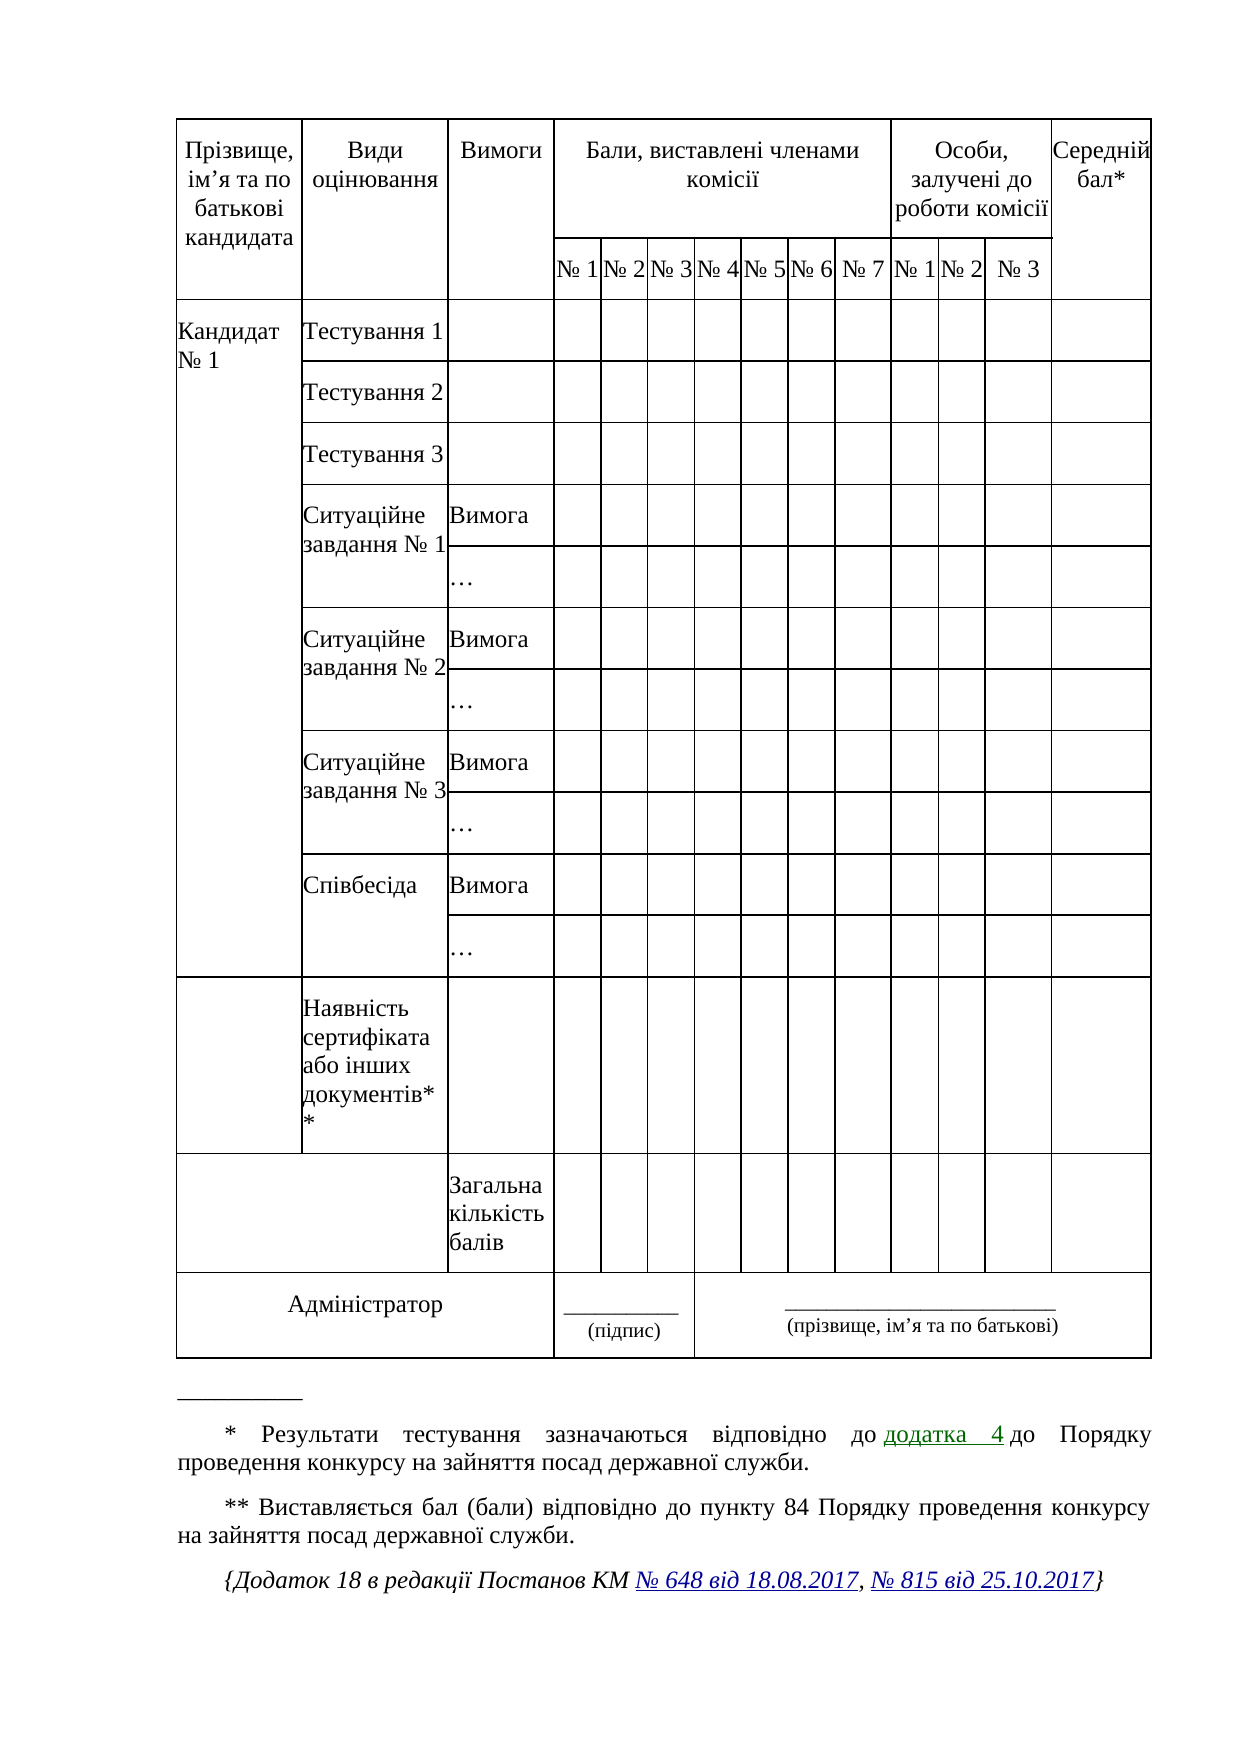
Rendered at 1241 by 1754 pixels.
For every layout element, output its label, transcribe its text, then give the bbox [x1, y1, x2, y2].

table_cell № 5 [742, 239, 787, 299]
table_cell [1052, 362, 1150, 422]
table_cell [449, 423, 553, 483]
table_cell [602, 1154, 647, 1272]
table_cell Загальна кількість балів [449, 1154, 553, 1272]
table_cell [939, 855, 984, 914]
table_cell [1052, 608, 1150, 668]
table_cell [789, 362, 834, 422]
table_cell [555, 547, 600, 607]
table_cell Вимога [449, 855, 553, 914]
table_cell [695, 547, 740, 607]
table_header Бали, виставлені членами комісії [555, 120, 890, 237]
table_cell [836, 362, 890, 422]
table_cell [742, 855, 787, 914]
table_cell [789, 670, 834, 730]
table_cell [648, 670, 694, 730]
table_cell [789, 1154, 834, 1272]
table_cell [892, 978, 938, 1152]
table_cell [449, 362, 553, 422]
table_cell [742, 670, 787, 730]
table_header Особи, залучені до роботи комісії [892, 120, 1051, 237]
table_cell [1052, 300, 1150, 360]
table_cell [648, 300, 694, 360]
table_cell [555, 423, 600, 483]
table_header Види оцінювання [303, 120, 447, 299]
table_cell [555, 731, 600, 791]
table_cell [939, 731, 984, 791]
table_cell [1052, 978, 1150, 1152]
table_cell [986, 793, 1051, 853]
table_cell № 2 [939, 239, 984, 299]
table_cell [602, 608, 647, 668]
table_cell [648, 608, 694, 668]
table_cell [555, 300, 600, 360]
table_cell [555, 978, 600, 1152]
table_cell [177, 1154, 447, 1272]
table_cell [555, 793, 600, 853]
table_cell [892, 670, 938, 730]
table_cell Кандидат № 1 [177, 300, 301, 976]
table_cell [836, 1154, 890, 1272]
table_cell … [449, 670, 553, 730]
table_cell [892, 362, 938, 422]
table_cell № 2 [602, 239, 647, 299]
table_cell [892, 423, 938, 483]
table_cell [695, 793, 740, 853]
table_cell [836, 670, 890, 730]
table_cell [892, 731, 938, 791]
text ** Виставляється бал (бали) відповідно до пункту 84 Порядку проведення конкурсу на зайняття посад державної служби. [177, 1492, 1152, 1549]
table_cell [555, 916, 600, 976]
table_cell [892, 855, 938, 914]
table_cell № 6 [789, 239, 834, 299]
table_cell [648, 978, 694, 1152]
table_cell [892, 916, 938, 976]
table_cell [939, 608, 984, 668]
table_cell [836, 731, 890, 791]
table_cell [695, 300, 740, 360]
table_cell __________________________ (прізвище, ім’я та по батькові) [695, 1273, 1150, 1357]
table_cell [789, 916, 834, 976]
table_cell [1052, 916, 1150, 976]
text __________ [177, 1374, 1152, 1403]
table_cell [695, 855, 740, 914]
table_cell [742, 731, 787, 791]
table_cell [648, 1154, 694, 1272]
table_cell [789, 423, 834, 483]
table_cell [602, 547, 647, 607]
table_cell [695, 731, 740, 791]
table_cell [789, 300, 834, 360]
table_cell [449, 300, 553, 360]
table_cell [602, 978, 647, 1152]
table_cell [742, 362, 787, 422]
table_cell [1052, 793, 1150, 853]
table_cell № 3 [648, 239, 694, 299]
table_cell [836, 916, 890, 976]
table_cell № 1 [892, 239, 938, 299]
table_cell [648, 423, 694, 483]
table_cell [939, 300, 984, 360]
table_cell [789, 608, 834, 668]
table_cell [602, 423, 647, 483]
table_cell [986, 608, 1051, 668]
table_cell [986, 485, 1051, 545]
table_cell [177, 978, 301, 1152]
table_cell [695, 362, 740, 422]
table_cell [986, 423, 1051, 483]
table_cell [836, 855, 890, 914]
text * Результати тестування зазначаються відповідно до додатка 4 до Порядку проведення конкурсу на зайняття посад державної служби. [177, 1419, 1152, 1476]
table_cell [892, 608, 938, 668]
table_cell Тестування 3 [303, 423, 447, 483]
table_cell Співбесіда [303, 855, 447, 976]
table_cell [648, 855, 694, 914]
table_cell Вимога [449, 485, 553, 545]
table_cell [1052, 855, 1150, 914]
table_cell [648, 547, 694, 607]
table_cell [742, 916, 787, 976]
table_cell [939, 1154, 984, 1272]
table_header Середній бал* [1052, 120, 1150, 299]
table_cell [986, 547, 1051, 607]
table_cell [892, 793, 938, 853]
table_cell … [449, 547, 553, 607]
table_cell … [449, 793, 553, 853]
table_header Прізвище, ім’я та по батькові кандидата [177, 120, 301, 299]
table_cell [789, 547, 834, 607]
table_cell [986, 978, 1051, 1152]
table_cell [602, 855, 647, 914]
table_cell [892, 547, 938, 607]
table_cell [648, 362, 694, 422]
table_cell [836, 608, 890, 668]
table_cell Тестування 1 [303, 300, 447, 360]
table_cell [1052, 670, 1150, 730]
table_cell [742, 547, 787, 607]
table_cell [836, 485, 890, 545]
table_cell [892, 1154, 938, 1272]
table_cell [789, 731, 834, 791]
table_cell [695, 1154, 740, 1272]
table_cell [836, 300, 890, 360]
table_cell Наявність сертифіката або інших документів** [303, 978, 447, 1152]
table_cell [695, 978, 740, 1152]
table_cell [789, 485, 834, 545]
table_cell Ситуаційне завдання № 1 [303, 485, 447, 607]
table_cell [836, 978, 890, 1152]
table_cell [648, 793, 694, 853]
text {Додаток 18 в редакції Постанов КМ № 648 від 18.08.2017, № 815 від 25.10.2017} [177, 1565, 1152, 1594]
table_cell [789, 978, 834, 1152]
table_cell [986, 670, 1051, 730]
table_cell [986, 731, 1051, 791]
table_cell [939, 670, 984, 730]
table_cell [986, 300, 1051, 360]
table_cell … [449, 916, 553, 976]
table_cell [742, 1154, 787, 1272]
table_cell № 7 [836, 239, 890, 299]
table_cell [602, 731, 647, 791]
table_cell [695, 423, 740, 483]
table_cell [986, 855, 1051, 914]
table_cell [939, 978, 984, 1152]
table_cell [1052, 731, 1150, 791]
table_cell [742, 978, 787, 1152]
table_cell [648, 916, 694, 976]
table_cell [1052, 485, 1150, 545]
table_cell [555, 670, 600, 730]
table_cell [602, 916, 647, 976]
table_cell Ситуаційне завдання № 3 [303, 731, 447, 853]
table_cell [789, 793, 834, 853]
table_cell [892, 485, 938, 545]
table_cell [602, 485, 647, 545]
table_header Вимоги [449, 120, 553, 299]
table_cell [986, 1154, 1051, 1272]
table_cell Ситуаційне завдання № 2 [303, 608, 447, 730]
table_cell [695, 916, 740, 976]
table_cell № 4 [695, 239, 740, 299]
table_cell Тестування 2 [303, 362, 447, 422]
table_cell № 3 [986, 239, 1051, 299]
table_cell № 1 [555, 239, 600, 299]
table_cell [648, 731, 694, 791]
table_cell [555, 1154, 600, 1272]
table_cell [742, 793, 787, 853]
table_cell [742, 608, 787, 668]
table_cell [939, 793, 984, 853]
table_cell [602, 300, 647, 360]
table_cell [939, 362, 984, 422]
table_cell [939, 485, 984, 545]
table_cell [695, 670, 740, 730]
table_cell [939, 916, 984, 976]
table_cell Вимога [449, 731, 553, 791]
table_cell [1052, 547, 1150, 607]
table_cell [742, 485, 787, 545]
table_cell [449, 978, 553, 1152]
table_cell Вимога [449, 608, 553, 668]
table_cell [602, 670, 647, 730]
table_cell [742, 300, 787, 360]
table_cell [1052, 1154, 1150, 1272]
table_cell [939, 423, 984, 483]
table_cell [939, 547, 984, 607]
table_cell [648, 485, 694, 545]
table_cell [1052, 423, 1150, 483]
table_cell [836, 547, 890, 607]
table_cell [789, 855, 834, 914]
table_cell [742, 423, 787, 483]
table_cell [986, 362, 1051, 422]
table_cell [892, 300, 938, 360]
table_cell Адміністратор [177, 1273, 553, 1357]
table_cell [555, 485, 600, 545]
table_cell [986, 916, 1051, 976]
table_cell [695, 608, 740, 668]
table_cell [836, 793, 890, 853]
table_cell [555, 855, 600, 914]
table_cell [555, 362, 600, 422]
table_cell ___________ (підпис) [555, 1273, 694, 1357]
table_cell [836, 423, 890, 483]
table_cell [555, 608, 600, 668]
table_cell [695, 485, 740, 545]
table_cell [602, 362, 647, 422]
table_cell [602, 793, 647, 853]
